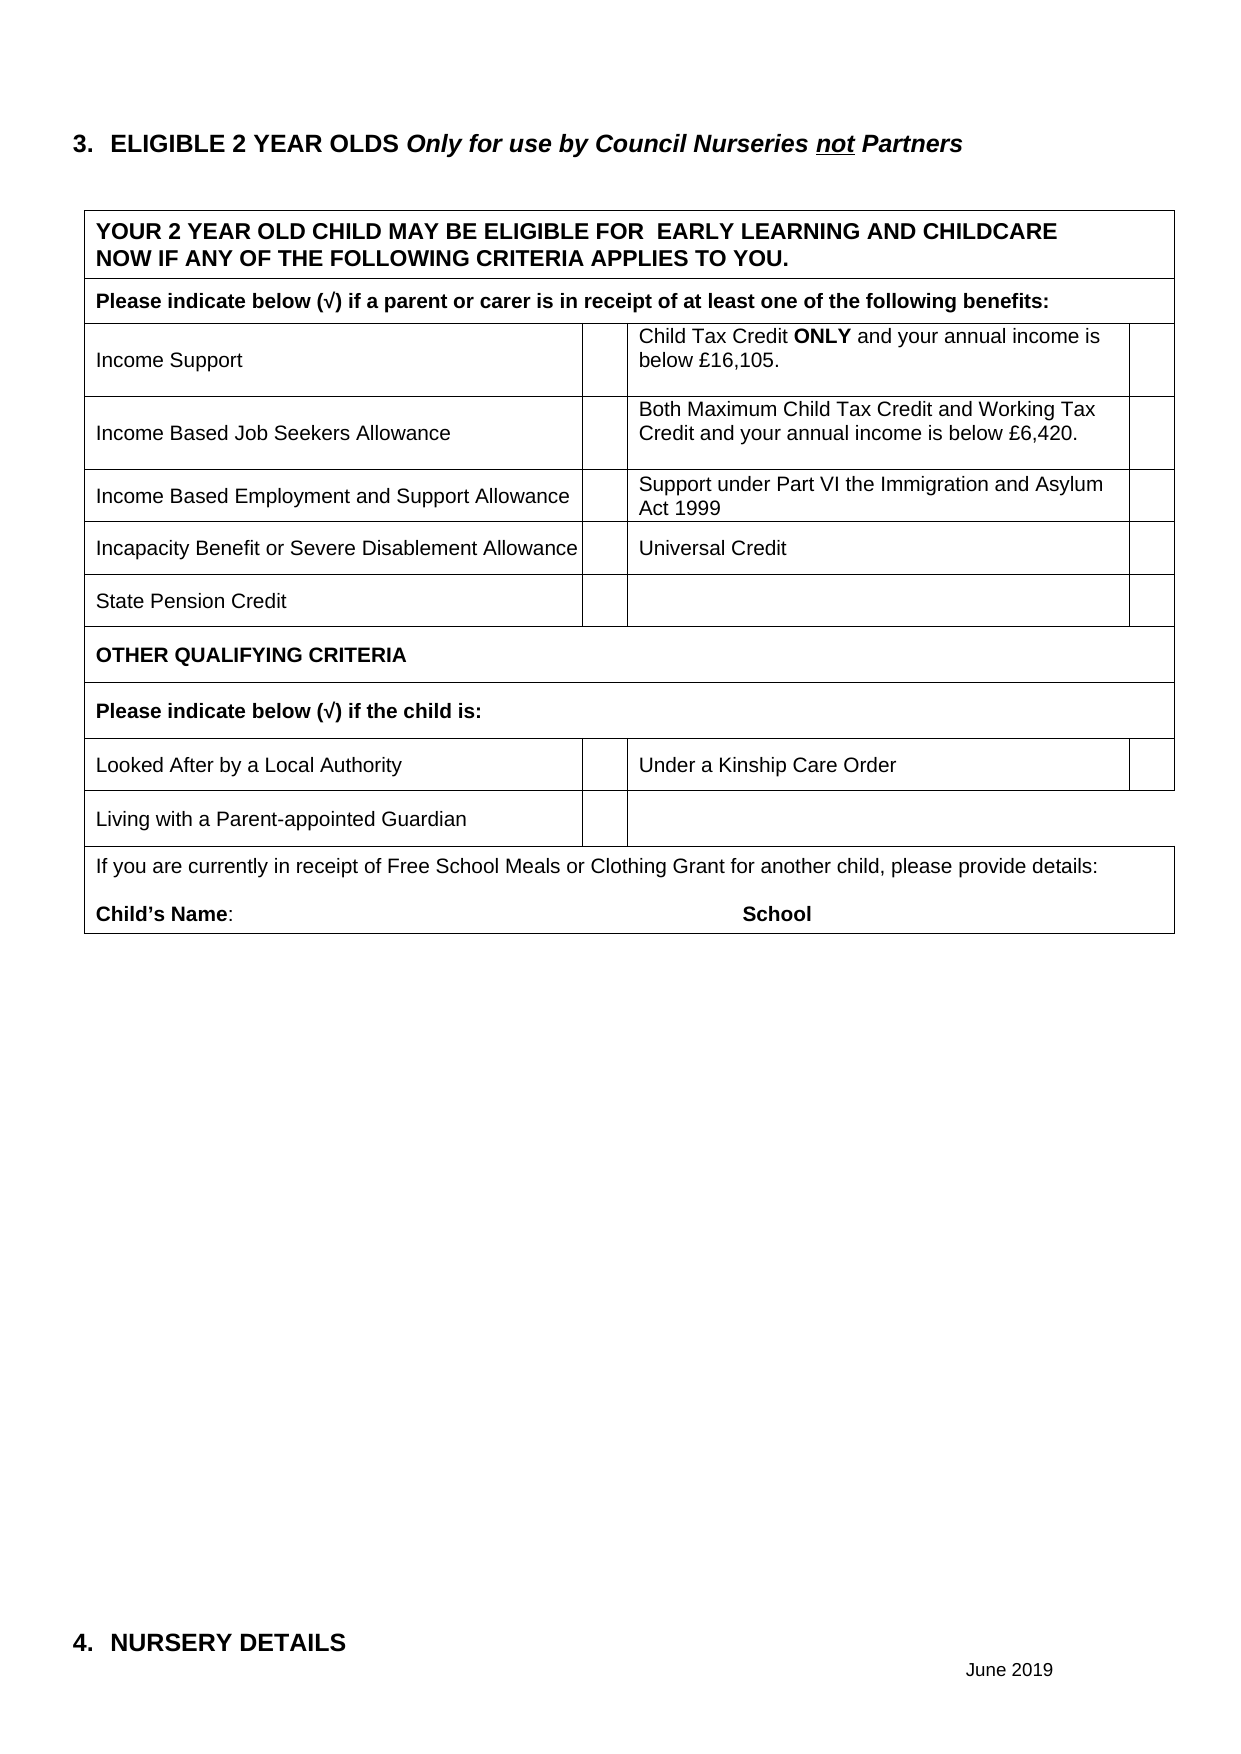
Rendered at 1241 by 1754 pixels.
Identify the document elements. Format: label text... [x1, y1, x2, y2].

table_cell [583, 791, 627, 846]
table_cell [583, 575, 627, 626]
table_cell Universal Credit [628, 522, 1129, 574]
table_cell Support under Part VI the Immigration and Asylum Act 1999 [628, 470, 1129, 521]
table_cell Both Maximum Child Tax Credit and Working Tax Credit and your annual income is below £6,420. [628, 397, 1129, 469]
table_cell OTHER QUALIFYING CRITERIA [85, 627, 1174, 682]
table_cell [583, 739, 627, 790]
table_cell [1130, 575, 1174, 626]
table_cell [1130, 739, 1174, 790]
table_cell State Pension Credit [85, 575, 582, 626]
table_cell [628, 791, 1174, 846]
table_cell [583, 324, 627, 396]
table_cell If you are currently in receipt of Free School Meals or Clothing Grant for another child, please provide details: Child’s Name: School [85, 847, 1174, 932]
table_cell Please indicate below (√) if the child is: [85, 683, 1174, 738]
table_cell Income Based Employment and Support Allowance [85, 470, 582, 521]
table_cell [1130, 397, 1174, 469]
table_cell Income Support [85, 324, 582, 396]
table_cell [583, 397, 627, 469]
table_cell Living with a Parent-appointed Guardian [85, 791, 582, 846]
table_cell Income Based Job Seekers Allowance [85, 397, 582, 469]
table_cell [583, 470, 627, 521]
table_cell [583, 522, 627, 574]
table_cell [1130, 522, 1174, 574]
table_cell Incapacity Benefit or Severe Disablement Allowance [85, 522, 582, 574]
table_cell [1130, 470, 1174, 521]
table_cell Looked After by a Local Authority [85, 739, 582, 790]
table_cell [1130, 324, 1174, 396]
table_cell Please indicate below (√) if a parent or carer is in receipt of at least one of the following benefits: [85, 279, 1174, 323]
table_header YOUR 2 YEAR OLD CHILD MAY BE ELIGIBLE FOR EARLY LEARNING AND CHILDCARE NOW IF ANY OF THE FOLLOWING CRITERIA APPLIES TO YOU. [85, 211, 1174, 278]
table_cell [628, 575, 1129, 626]
list NURSERY DETAILS [73, 1628, 1172, 1657]
list ELIGIBLE 2 YEAR OLDS Only for use by Council Nurseries not Partners [73, 129, 1053, 158]
table_cell Under a Kinship Care Order [628, 739, 1129, 790]
table_cell Child Tax Credit ONLY and your annual income is below £16,105. [628, 324, 1129, 396]
